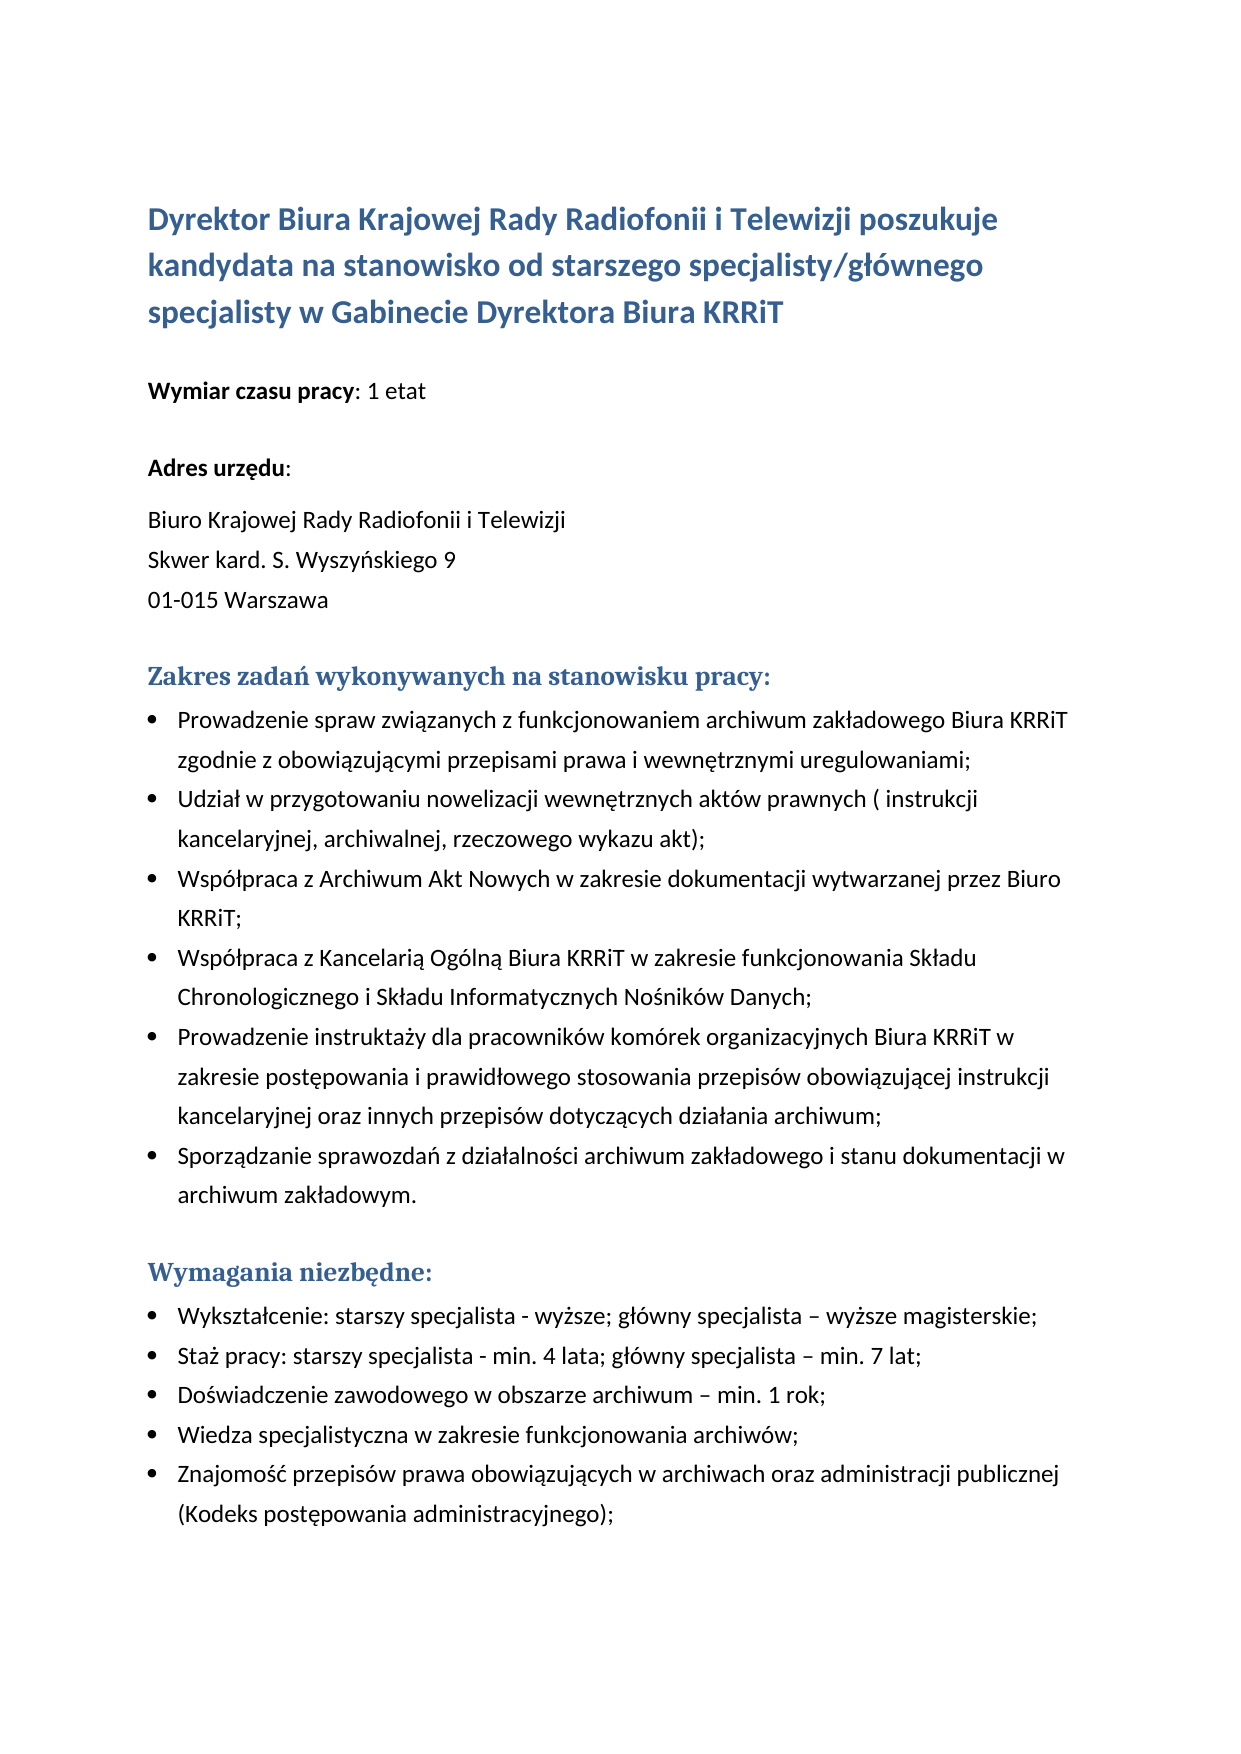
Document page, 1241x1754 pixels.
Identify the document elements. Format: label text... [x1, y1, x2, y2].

list Współpraca z Kancelarią Ogólną Biura KRRiT w zakresie funkcjonowania Składu Chronologicznego i Składu Informatycznych Nośników Danych; [148, 942, 1093, 1012]
list Udział w przygotowaniu nowelizacji wewnętrznych aktów prawnych ( instrukcji kancelaryjnej, archiwalnej, rzeczowego wykazu akt); [148, 784, 1093, 854]
text 01-015 Warszawa [148, 584, 1093, 614]
list Prowadzenie instruktaży dla pracowników komórek organizacyjnych Biura KRRiT w zakresie postępowania i prawidłowego stosowania przepisów obowiązującej instrukcji kancelaryjnej oraz innych przepisów dotyczących działania archiwum; [148, 1021, 1093, 1131]
text Skwer kard. S. Wyszyńskiego 9 [148, 544, 1093, 575]
list Współpraca z Archiwum Akt Nowych w zakresie dokumentacji wytwarzanej przez Biuro KRRiT; [148, 863, 1093, 933]
list Prowadzenie spraw związanych z funkcjonowaniem archiwum zakładowego Biura KRRiT zgodnie z obowiązującymi przepisami prawa i wewnętrznymi uregulowaniami; [148, 704, 1093, 774]
list Wiedza specjalistyczna w zakresie funkcjonowania archiwów; [148, 1419, 1093, 1449]
text Adres urzędu: [148, 452, 1093, 483]
list Wykształcenie: starszy specjalista - wyższe; główny specjalista – wyższe magisterskie; [148, 1300, 1093, 1331]
subtitle Zakres zadań wykonywanych na stanowisku pracy: [148, 661, 1093, 692]
text Wymiar czasu pracy: 1 etat [148, 375, 1093, 406]
text Biuro Krajowej Rady Radiofonii i Telewizji [148, 504, 1093, 535]
list Doświadczenie zawodowego w obszarze archiwum – min. 1 rok; [148, 1379, 1093, 1410]
subtitle Wymagania niezbędne: [148, 1257, 1093, 1288]
subtitle Dyrektor Biura Krajowej Rady Radiofonii i Telewizji poszukuje kandydata na stanowisko od starszego specjalisty/głównego specjalisty w Gabinecie Dyrektora Biura KRRiT [148, 198, 1093, 332]
list Sporządzanie sprawozdań z działalności archiwum zakładowego i stanu dokumentacji w archiwum zakładowym. [148, 1140, 1093, 1210]
list Staż pracy: starszy specjalista - min. 4 lata; główny specjalista – min. 7 lat; [148, 1340, 1093, 1370]
list Znajomość przepisów prawa obowiązujących w archiwach oraz administracji publicznej (Kodeks postępowania administracyjnego); [148, 1458, 1093, 1529]
